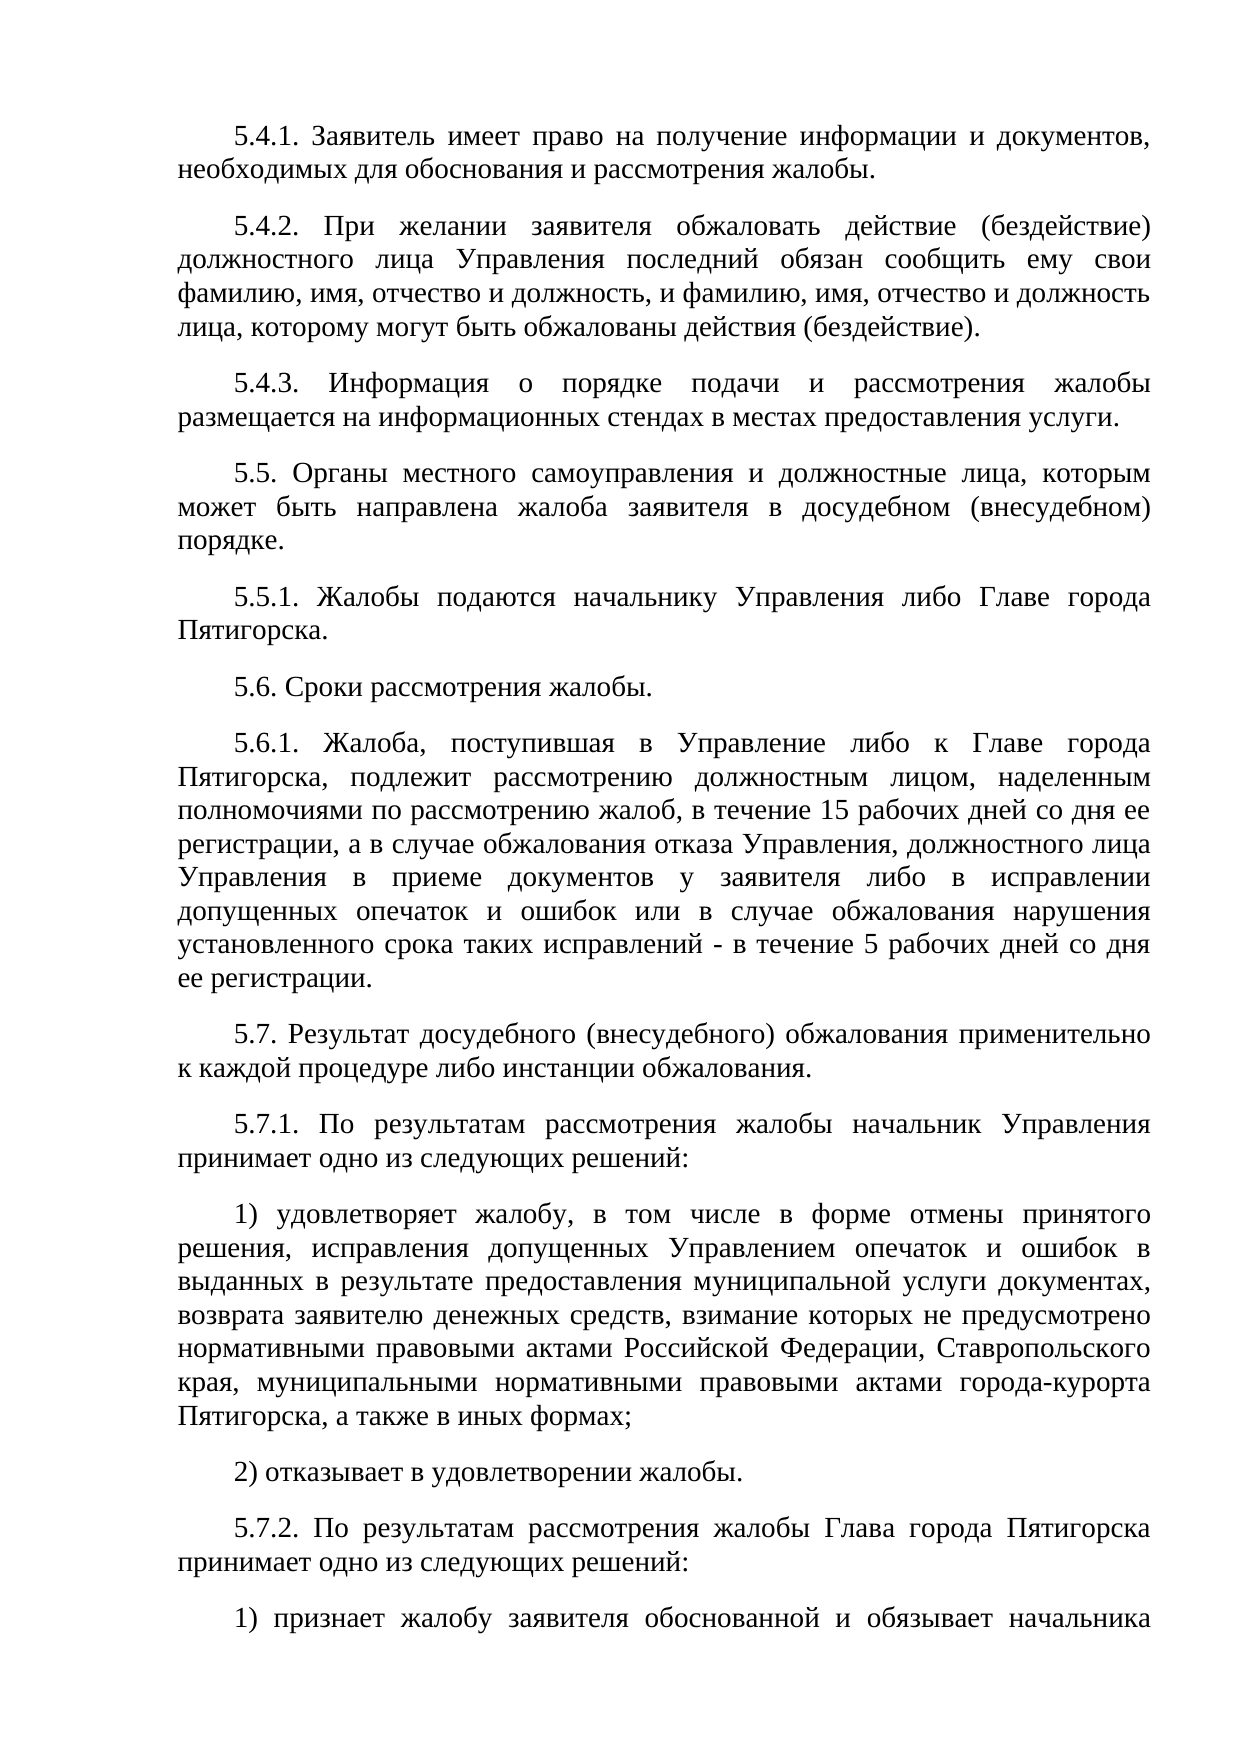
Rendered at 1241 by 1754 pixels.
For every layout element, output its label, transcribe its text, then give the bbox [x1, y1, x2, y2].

text 5.5.1. Жалобы подаются начальнику Управления либо Главе города Пятигорска. [177, 579, 1152, 646]
text 5.6. Сроки рассмотрения жалобы. [177, 669, 1152, 702]
text 5.4.1. Заявитель имеет право на получение информации и документов, необходимых для обоснования и рассмотрения жалобы. [177, 118, 1152, 185]
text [177, 1601, 1152, 1634]
text 1) удовлетворяет жалобу, в том числе в форме отмены принятого решения, исправления допущенных Управлением опечаток и ошибок в выданных в результате предоставления муниципальной услуги документах, возврата заявителю денежных средств, взимание которых не предусмотрено нормативными правовыми актами Российской Федерации, Ставропольского края, муниципальными нормативными правовыми актами города-курорта Пятигорска, а также в иных формах; [177, 1196, 1152, 1431]
text 2) отказывает в удовлетворении жалобы. [177, 1454, 1152, 1488]
text 5.6.1. Жалоба, поступившая в Управление либо к Главе города Пятигорска, подлежит рассмотрению должностным лицом, наделенным полномочиями по рассмотрению жалоб, в течение 15 рабочих дней со дня ее регистрации, а в случае обжалования отказа Управления, должностного лица Управления в приеме документов у заявителя либо в исправлении допущенных опечаток и ошибок или в случае обжалования нарушения установленного срока таких исправлений - в течение 5 рабочих дней со дня ее регистрации. [177, 725, 1152, 993]
text 5.7. Результат досудебного (внесудебного) обжалования применительно к каждой процедуре либо инстанции обжалования. [177, 1016, 1152, 1083]
text 5.7.1. По результатам рассмотрения жалобы начальник Управления принимает одно из следующих решений: [177, 1106, 1152, 1173]
text 5.4.3. Информация о порядке подачи и рассмотрения жалобы размещается на информационных стендах в местах предоставления услуги. [177, 365, 1152, 432]
text 5.5. Органы местного самоуправления и должностные лица, которым может быть направлена жалоба заявителя в досудебном (внесудебном) порядке. [177, 455, 1152, 556]
text 5.4.2. При желании заявителя обжаловать действие (бездействие) должностного лица Управления последний обязан сообщить ему свои фамилию, имя, отчество и должность, и фамилию, имя, отчество и должность лица, которому могут быть обжалованы действия (бездействие). [177, 208, 1152, 342]
text 5.7.2. По результатам рассмотрения жалобы Глава города Пятигорска принимает одно из следующих решений: [177, 1511, 1152, 1578]
